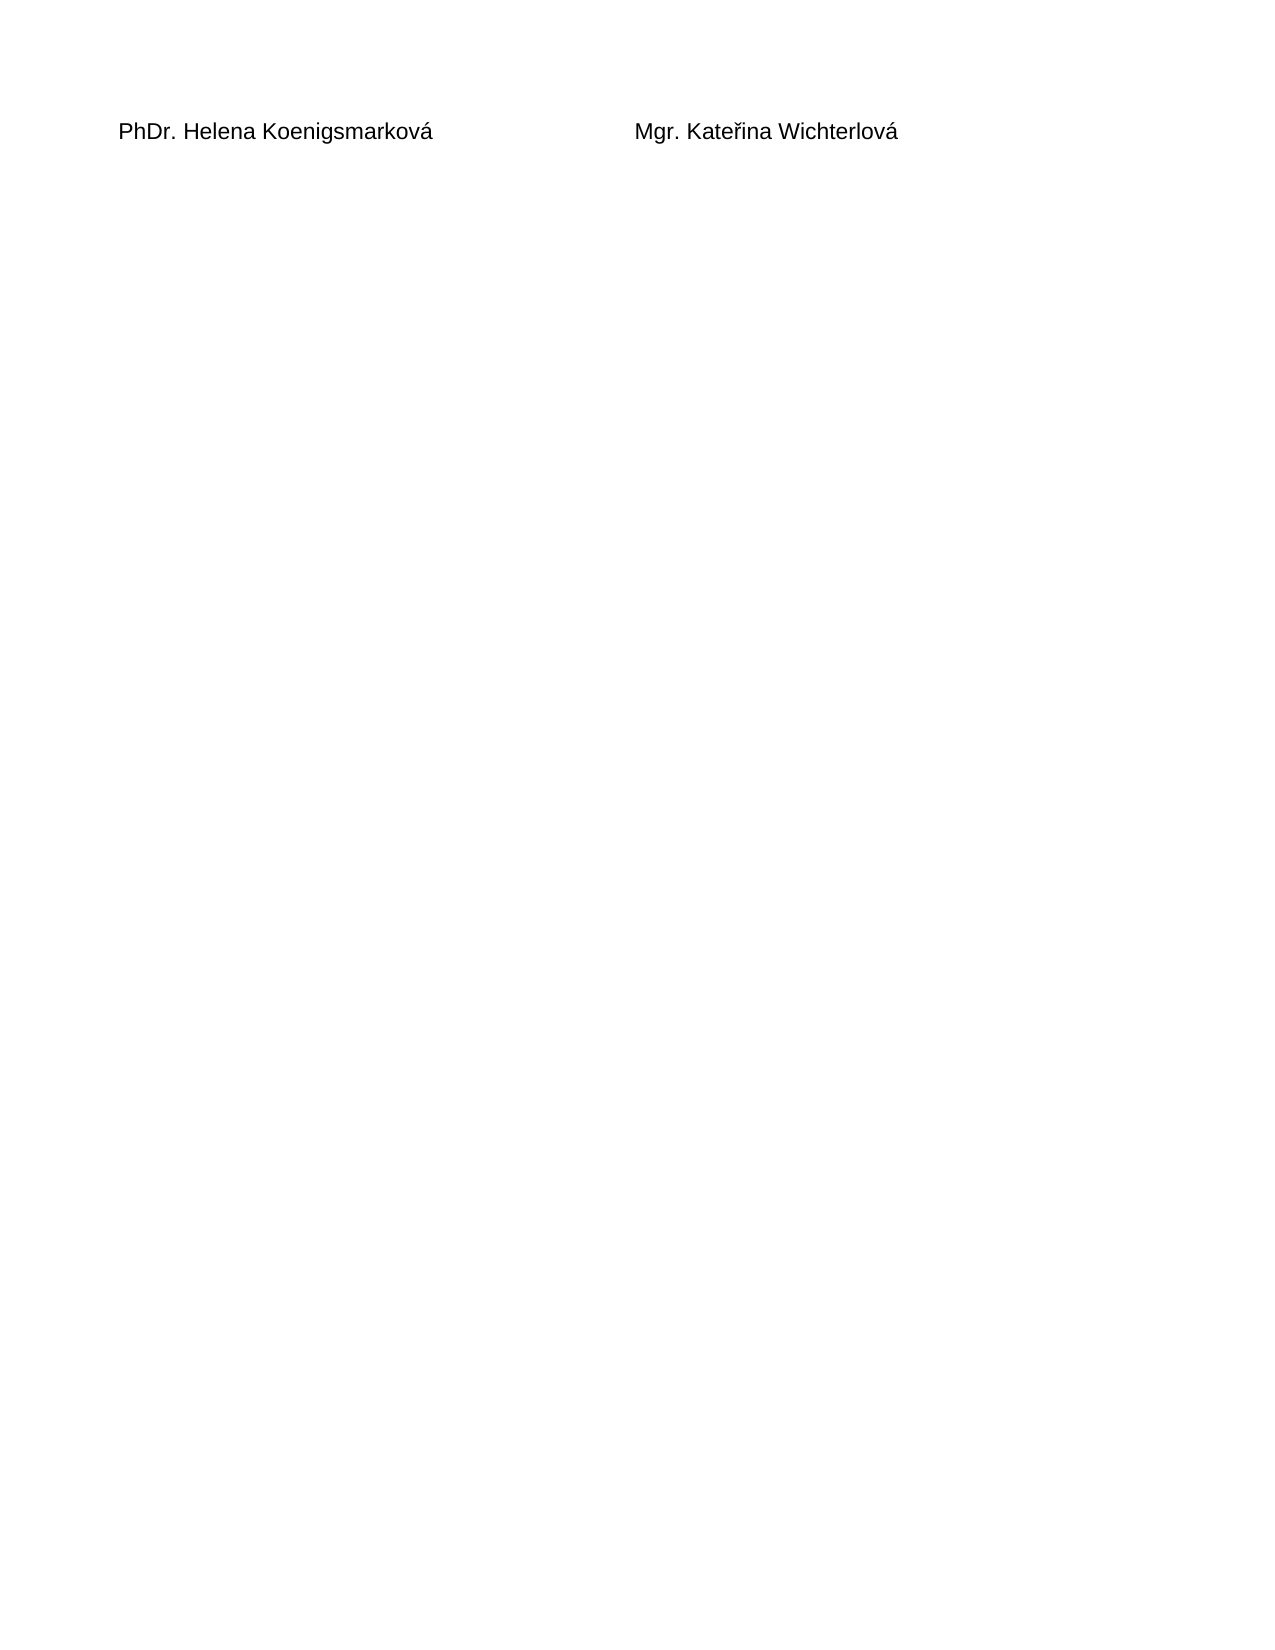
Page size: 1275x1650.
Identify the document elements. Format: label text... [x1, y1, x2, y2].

text PhDr. Helena Koenigsmarková Mgr. Kateřina Wichterlová [118, 118, 1157, 144]
